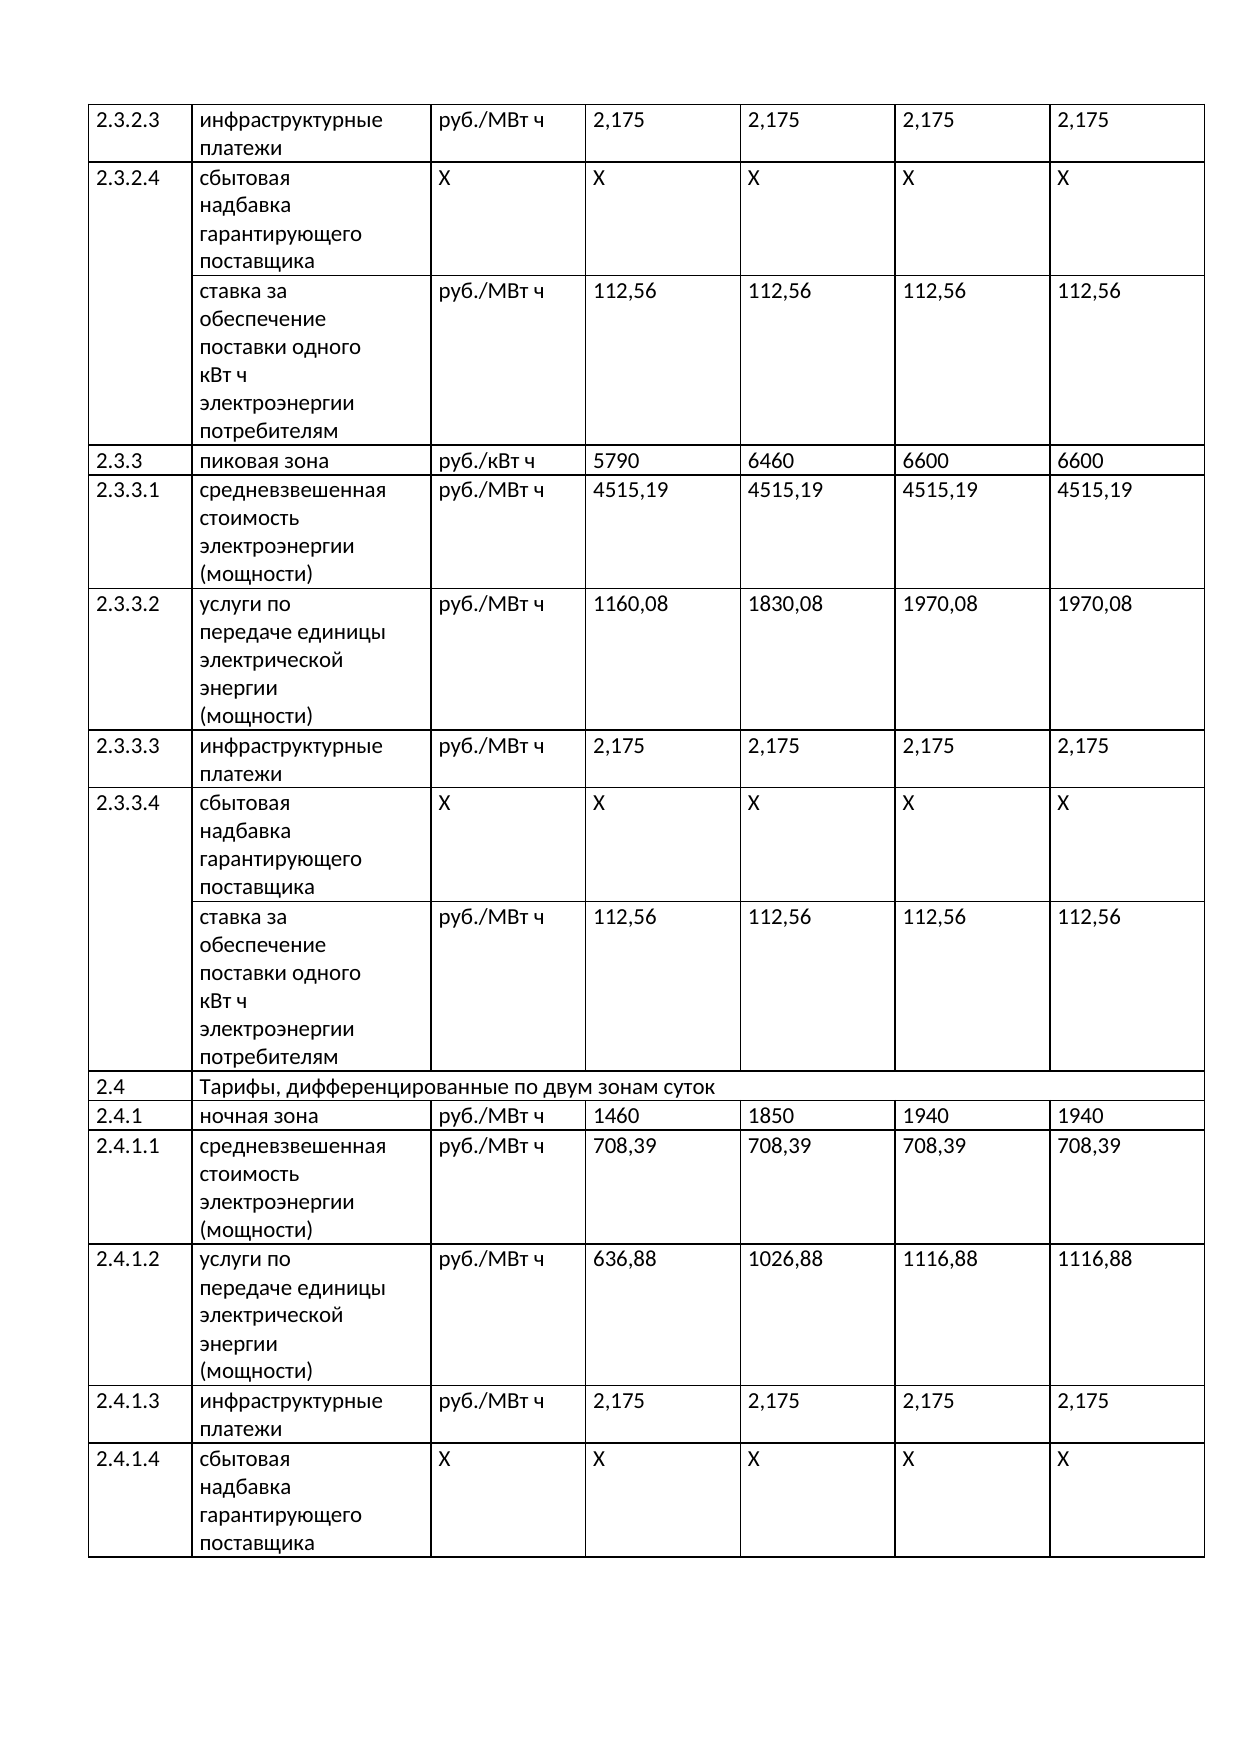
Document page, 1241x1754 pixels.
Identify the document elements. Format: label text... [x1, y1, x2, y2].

table_cell 2.3.3.1 [89, 476, 191, 588]
table_cell 2,175 [741, 1386, 894, 1442]
table_cell 2.3.3 [89, 446, 191, 474]
table_cell 708,39 [1051, 1131, 1204, 1243]
table_cell средневзвешенная стоимость электроэнергии (мощности) [193, 1131, 430, 1243]
table_cell X [432, 1444, 585, 1556]
table_cell руб./МВт ч [432, 105, 585, 161]
table_cell 636,88 [586, 1245, 740, 1385]
table_cell услуги по передаче единицы электрической энергии (мощности) [193, 589, 430, 729]
table_cell X [896, 1444, 1049, 1556]
table_cell 2,175 [586, 1386, 740, 1442]
table_cell X [586, 788, 740, 901]
table_cell X [586, 1444, 740, 1556]
table_cell X [1051, 788, 1204, 901]
table_cell 1116,88 [1051, 1245, 1204, 1385]
table_cell сбытовая надбавка гарантирующего поставщика [193, 1444, 430, 1556]
table_cell X [432, 163, 585, 275]
table_cell Тарифы, дифференцированные по двум зонам суток [193, 1072, 1204, 1100]
table_cell 2.4.1.2 [89, 1245, 191, 1385]
table_cell руб./МВт ч [432, 1386, 585, 1442]
table_cell ночная зона [193, 1101, 430, 1129]
table_cell 2,175 [741, 731, 894, 787]
table_cell руб./МВт ч [432, 589, 585, 729]
table_cell 6460 [741, 446, 894, 474]
table_cell руб./МВт ч [432, 902, 585, 1070]
table_cell 2.4.1 [89, 1101, 191, 1129]
table_cell 2,175 [896, 1386, 1049, 1442]
table_cell руб./МВт ч [432, 476, 585, 588]
table_cell 5790 [586, 446, 740, 474]
table_cell сбытовая надбавка гарантирующего поставщика [193, 163, 430, 275]
table_cell 1970,08 [896, 589, 1049, 729]
table_cell 6600 [896, 446, 1049, 474]
table_cell X [586, 163, 740, 275]
table_cell 1460 [586, 1101, 740, 1129]
table_cell сбытовая надбавка гарантирующего поставщика [193, 788, 430, 901]
table_cell X [896, 163, 1049, 275]
table_cell 6600 [1051, 446, 1204, 474]
table_cell 112,56 [1051, 902, 1204, 1070]
table_cell 1160,08 [586, 589, 740, 729]
table_cell 1970,08 [1051, 589, 1204, 729]
table_cell X [1051, 163, 1204, 275]
table_cell руб./МВт ч [432, 1245, 585, 1385]
table_cell 708,39 [586, 1131, 740, 1243]
table_cell руб./кВт ч [432, 446, 585, 474]
table_cell 1940 [896, 1101, 1049, 1129]
table_cell 708,39 [741, 1131, 894, 1243]
table_cell 2,175 [586, 731, 740, 787]
table_cell 112,56 [586, 902, 740, 1070]
table_cell 2,175 [896, 105, 1049, 161]
table_cell ставка за обеспечение поставки одного кВт ч электроэнергии потребителям [193, 276, 430, 444]
table_cell 1940 [1051, 1101, 1204, 1129]
table_cell руб./МВт ч [432, 1131, 585, 1243]
table_cell инфраструктурные платежи [193, 731, 430, 787]
table_cell 112,56 [741, 276, 894, 444]
table_cell 2,175 [896, 731, 1049, 787]
table_cell 2,175 [586, 105, 740, 161]
table_cell 2,175 [1051, 731, 1204, 787]
table_cell 4515,19 [741, 476, 894, 588]
table_cell услуги по передаче единицы электрической энергии (мощности) [193, 1245, 430, 1385]
table_cell инфраструктурные платежи [193, 105, 430, 161]
table_cell 2.3.3.3 [89, 731, 191, 787]
table_cell 2.3.2.3 [89, 105, 191, 161]
table_cell X [741, 1444, 894, 1556]
table_cell 2.3.3.2 [89, 589, 191, 729]
table_cell руб./МВт ч [432, 1101, 585, 1129]
table_cell пиковая зона [193, 446, 430, 474]
table_cell ставка за обеспечение поставки одного кВт ч электроэнергии потребителям [193, 902, 430, 1070]
table_cell 2.4.1.4 [89, 1444, 191, 1556]
table_cell 2.4.1.1 [89, 1131, 191, 1243]
table_cell X [741, 788, 894, 901]
table_cell 4515,19 [1051, 476, 1204, 588]
table_cell 112,56 [1051, 276, 1204, 444]
table_cell 4515,19 [586, 476, 740, 588]
table_cell X [741, 163, 894, 275]
table_cell 2.4.1.3 [89, 1386, 191, 1442]
table_cell 112,56 [741, 902, 894, 1070]
table_cell 2,175 [741, 105, 894, 161]
table_cell 2.4 [89, 1072, 191, 1100]
table_cell 708,39 [896, 1131, 1049, 1243]
table_cell руб./МВт ч [432, 276, 585, 444]
table_cell 4515,19 [896, 476, 1049, 588]
table_cell 1850 [741, 1101, 894, 1129]
table_cell 112,56 [896, 276, 1049, 444]
table_cell X [1051, 1444, 1204, 1556]
table_cell 2,175 [1051, 1386, 1204, 1442]
table_cell 112,56 [896, 902, 1049, 1070]
table_cell средневзвешенная стоимость электроэнергии (мощности) [193, 476, 430, 588]
table_cell 1026,88 [741, 1245, 894, 1385]
table_cell X [896, 788, 1049, 901]
table_cell 2.3.3.4 [89, 788, 191, 1070]
table_cell X [432, 788, 585, 901]
table_cell 112,56 [586, 276, 740, 444]
table_cell 1116,88 [896, 1245, 1049, 1385]
table_cell 2.3.2.4 [89, 163, 191, 444]
table_cell руб./МВт ч [432, 731, 585, 787]
table_cell 1830,08 [741, 589, 894, 729]
table_cell 2,175 [1051, 105, 1204, 161]
table_cell инфраструктурные платежи [193, 1386, 430, 1442]
